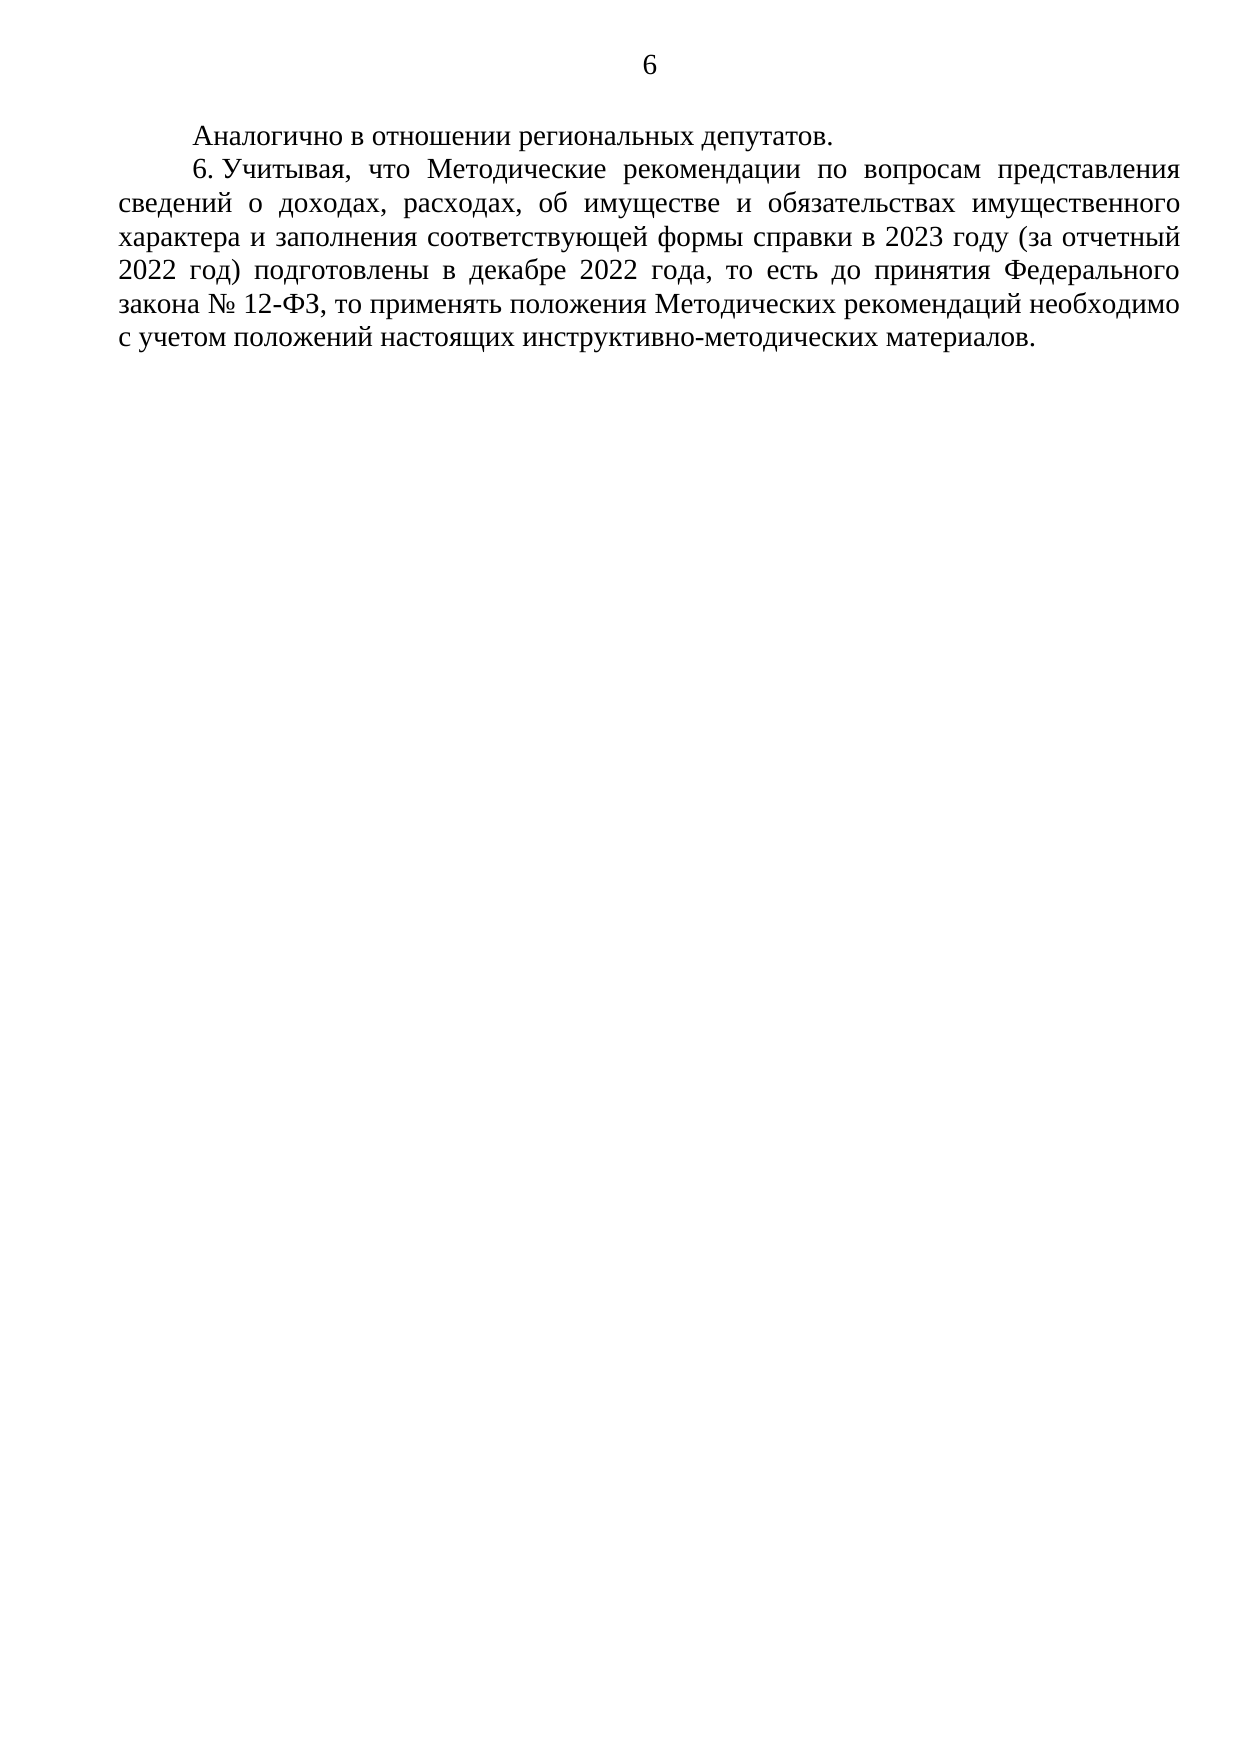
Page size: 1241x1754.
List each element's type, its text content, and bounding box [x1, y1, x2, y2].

list Аналогично в отношении региональных депутатов. [118, 118, 1181, 152]
list 6. Учитывая, что Методические рекомендации по вопросам представления сведений о доходах, расходах, об имуществе и обязательствах имущественного характера и заполнения соответствующей формы справки в 2023 году (за отчетный 2022 год) подготовлены в декабре 2022 года, то есть до принятия Федерального закона № 12-ФЗ, то применять положения Методических рекомендаций необходимо с учетом положений настоящих инструктивно-методических материалов. [118, 152, 1181, 353]
